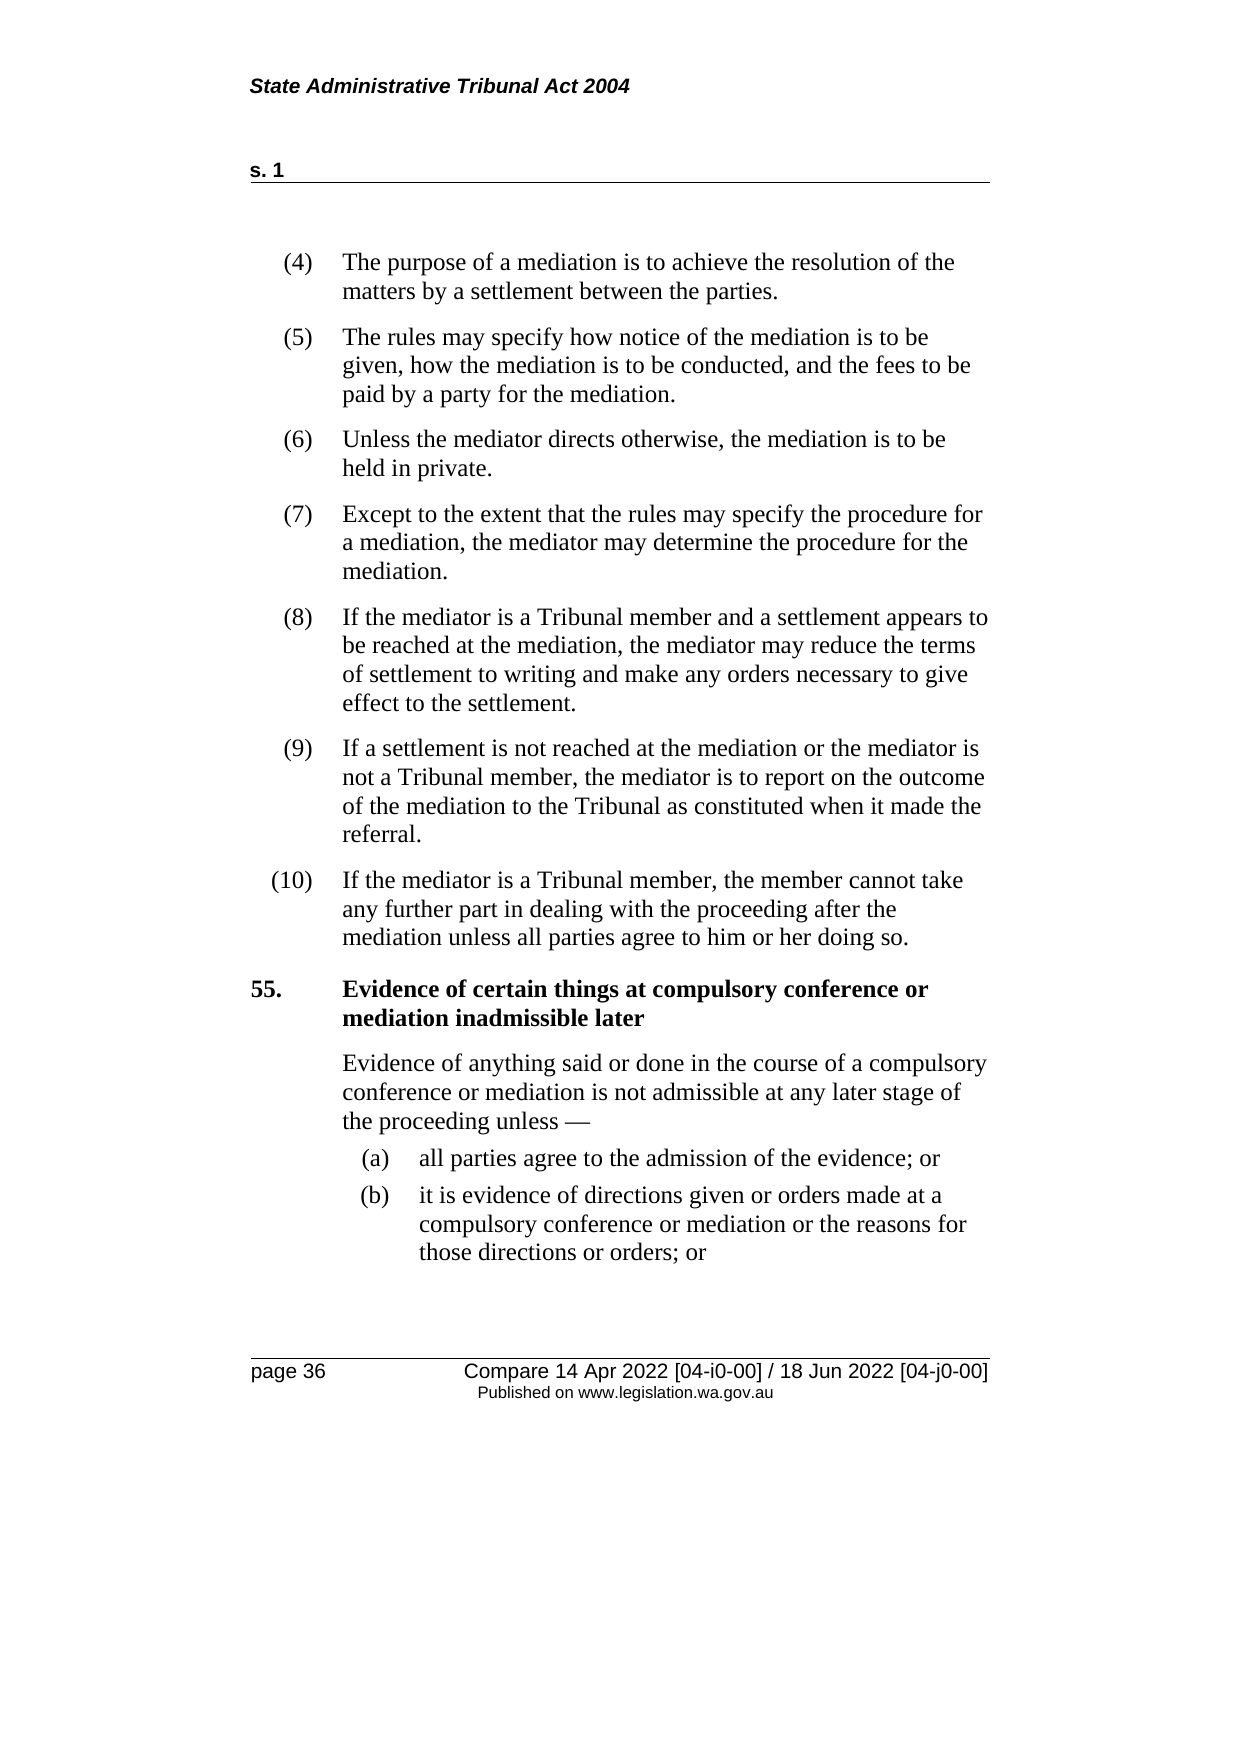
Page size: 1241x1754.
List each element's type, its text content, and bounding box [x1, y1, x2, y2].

text (10) If the mediator is a Tribunal member, the member cannot take any further part in dealing with the proceeding after the mediation unless all parties agree to him or her doing so. [251, 865, 990, 951]
text (b) it is evidence of directions given or orders made at a compulsory conference or mediation or the reasons for those directions or orders; or [251, 1180, 990, 1266]
text (7) Except to the extent that the rules may specify the procedure for a mediation, the mediator may determine the procedure for the mediation. [251, 499, 990, 585]
subtitle 55. Evidence of certain things at compulsory conference or mediation inadmissible later [251, 974, 990, 1032]
text Evidence of anything said or done in the course of a compulsory conference or mediation is not admissible at any later stage of the proceeding unless — [251, 1048, 990, 1134]
text (4) The purpose of a mediation is to achieve the resolution of the matters by a settlement between the parties. [251, 247, 990, 305]
text (6) Unless the mediator directs otherwise, the mediation is to be held in private. [251, 424, 990, 482]
text (5) The rules may specify how notice of the mediation is to be given, how the mediation is to be conducted, and the fees to be paid by a party for the mediation. [251, 322, 990, 408]
text (9) If a settlement is not reached at the mediation or the mediator is not a Tribunal member, the mediator is to report on the outcome of the mediation to the Tribunal as constituted when it made the referral. [251, 733, 990, 848]
text (a) all parties agree to the admission of the evidence; or [251, 1143, 990, 1172]
text (8) If the mediator is a Tribunal member and a settlement appears to be reached at the mediation, the mediator may reduce the terms of settlement to writing and make any orders necessary to give effect to the settlement. [251, 602, 990, 717]
